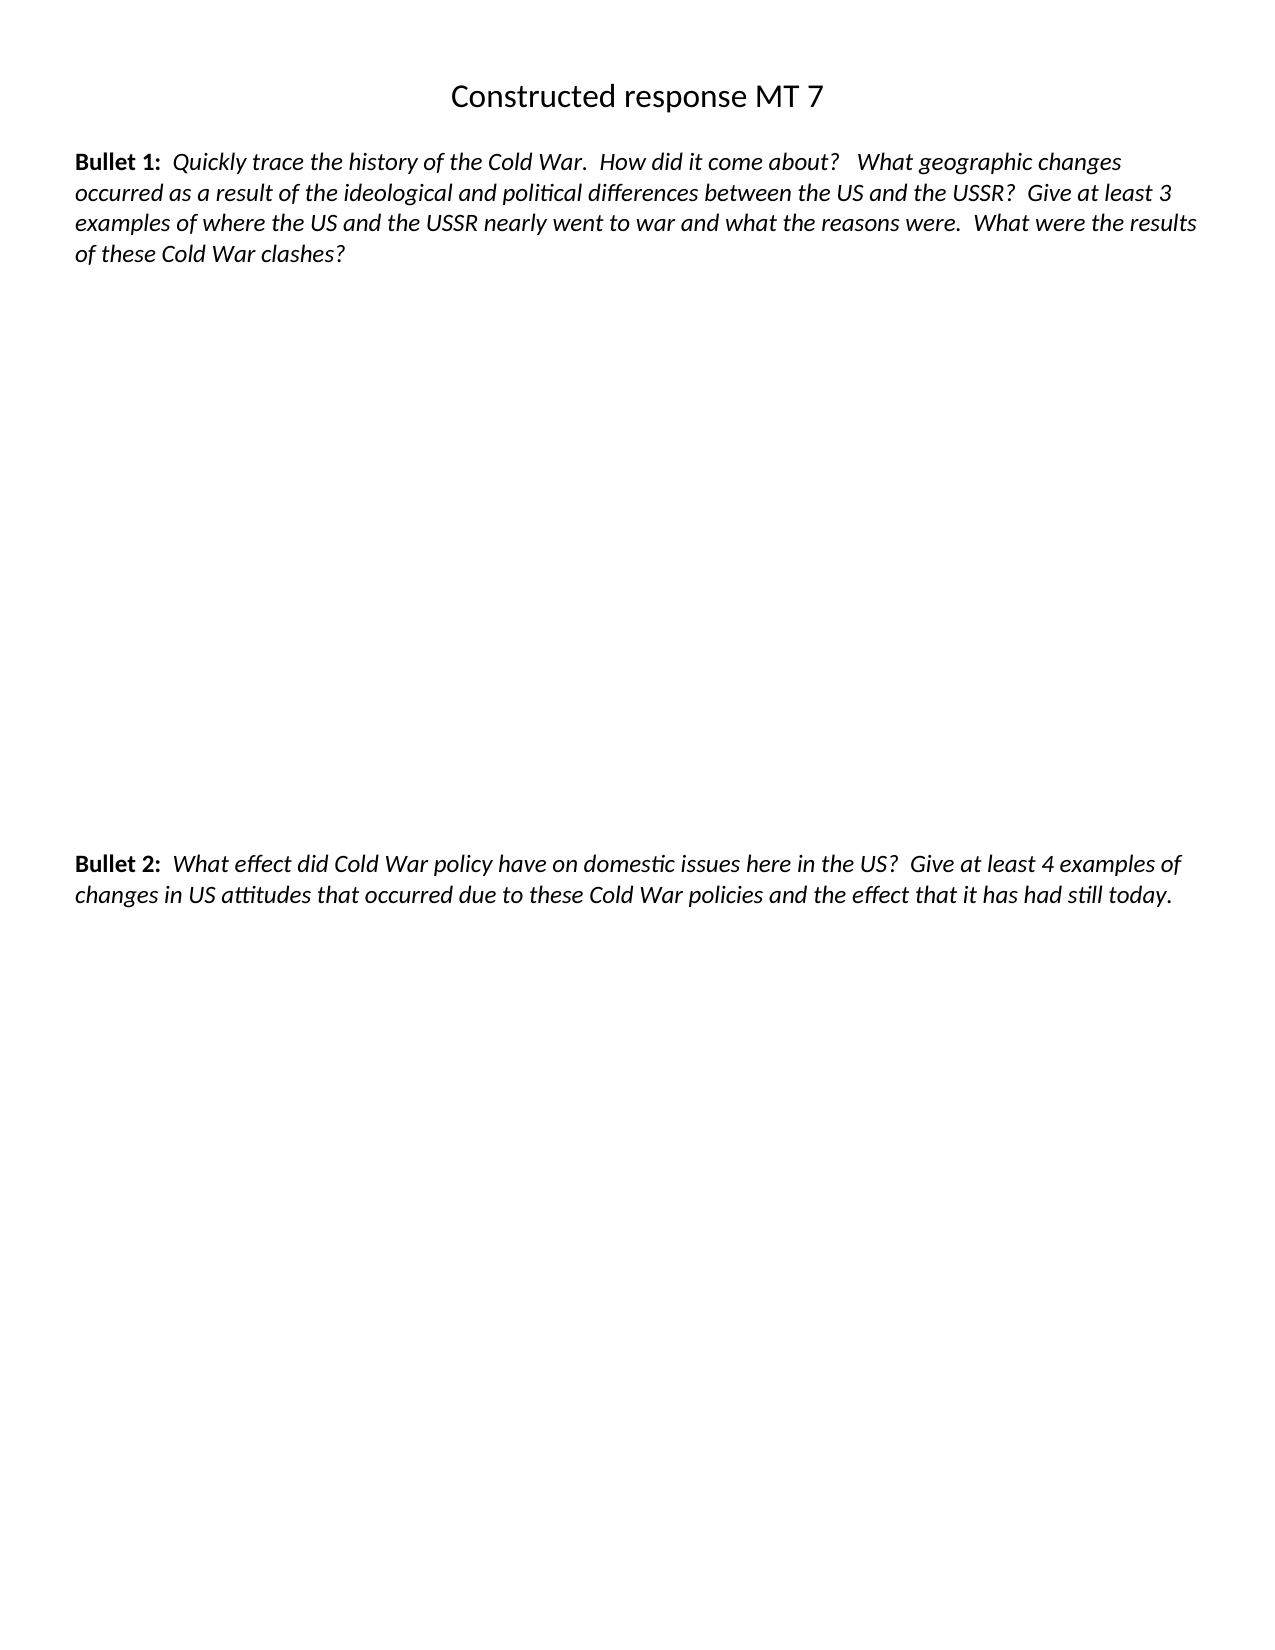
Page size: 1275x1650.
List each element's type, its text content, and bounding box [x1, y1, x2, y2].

text Constructed response MT 7 [75, 75, 1200, 116]
text Bullet 2: What effect did Cold War policy have on domestic issues here in the US? Give at least 4 examples of changes in US attitudes that occurred due to these Cold War policies and the effect that it has had still today. [75, 848, 1200, 909]
text Bullet 1: Quickly trace the history of the Cold War. How did it come about? What geographic changes occurred as a result of the ideological and political differences between the US and the USSR? Give at least 3 examples of where the US and the USSR nearly went to war and what the reasons were. What were the results of these Cold War clashes? [75, 146, 1200, 268]
